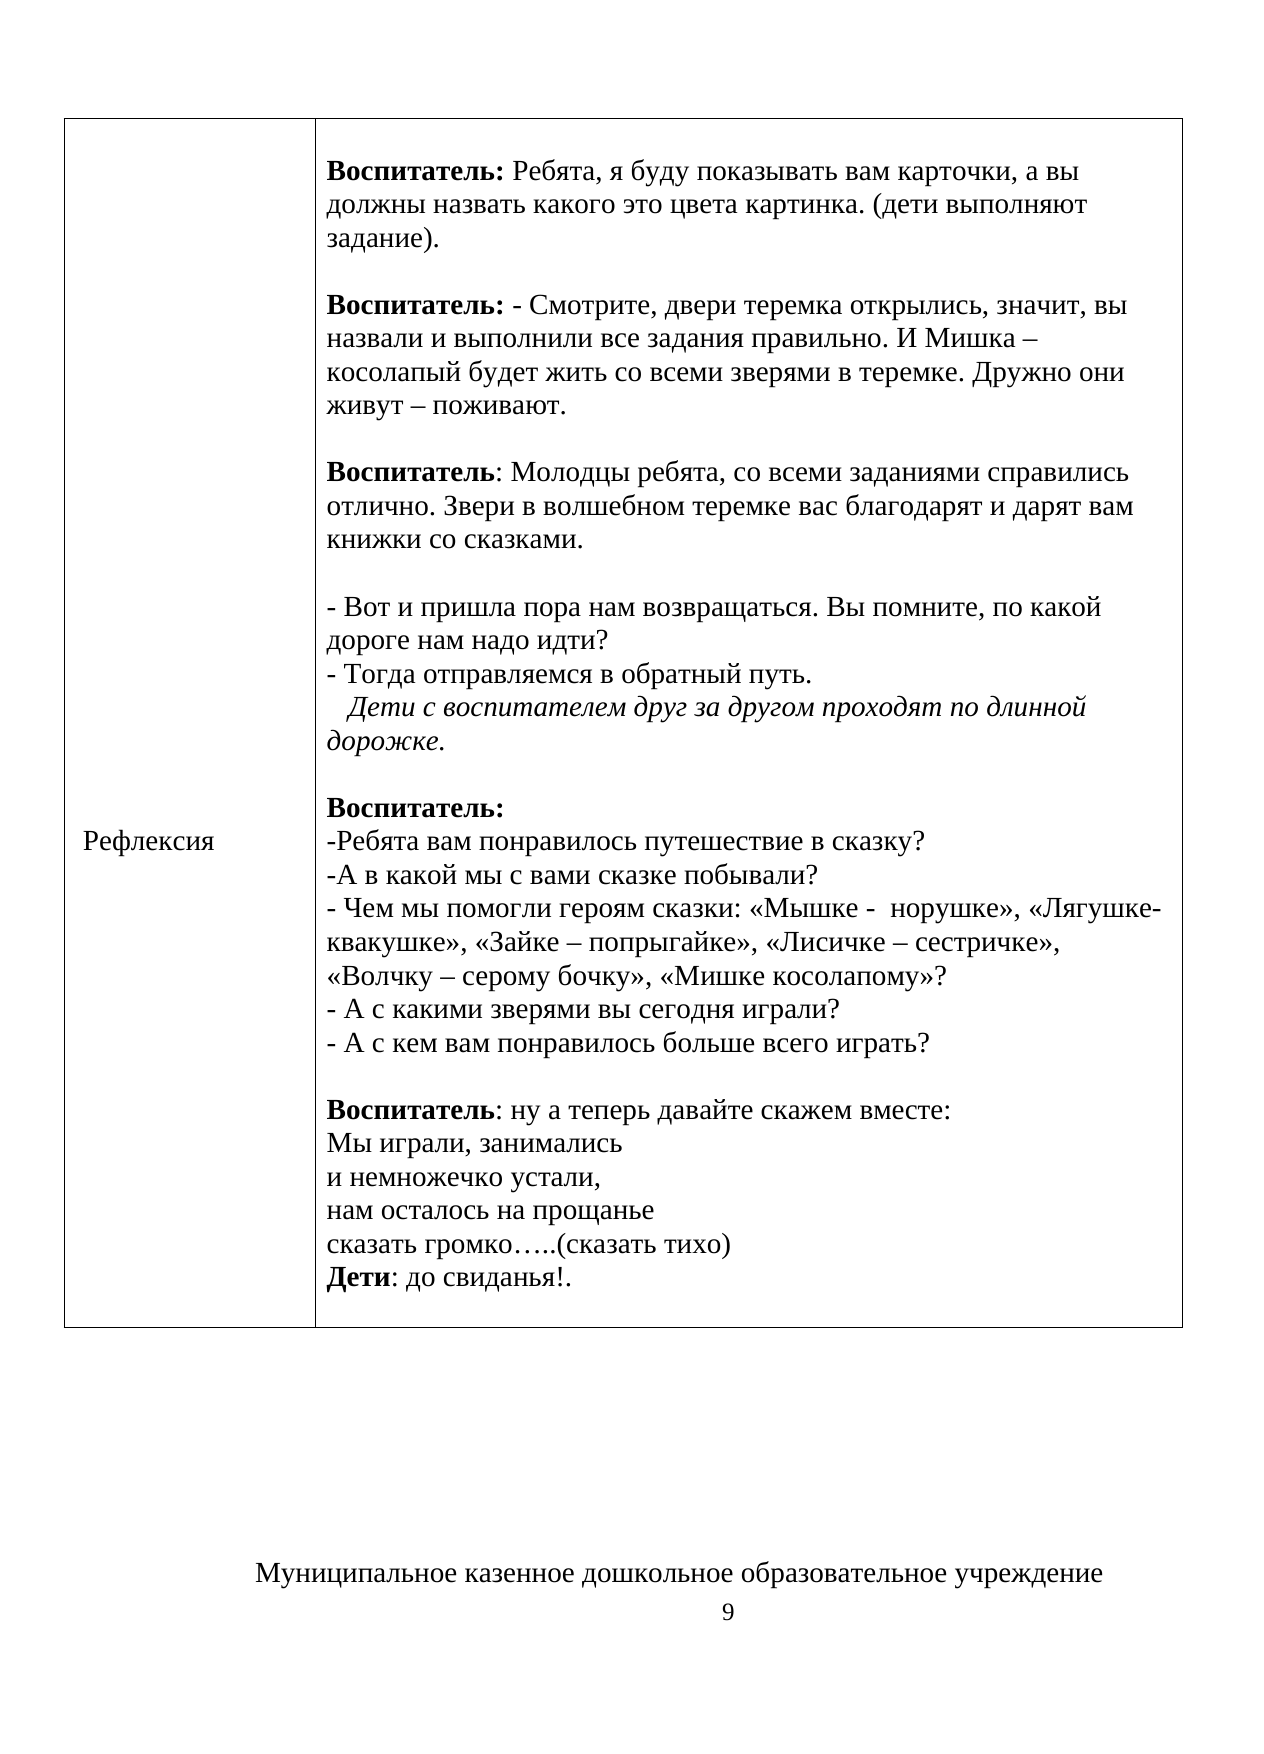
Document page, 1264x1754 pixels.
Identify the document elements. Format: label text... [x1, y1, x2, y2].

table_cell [316, 119, 1182, 1327]
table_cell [65, 119, 315, 1327]
text Муниципальное казенное дошкольное образовательное учреждение [177, 1555, 1181, 1588]
